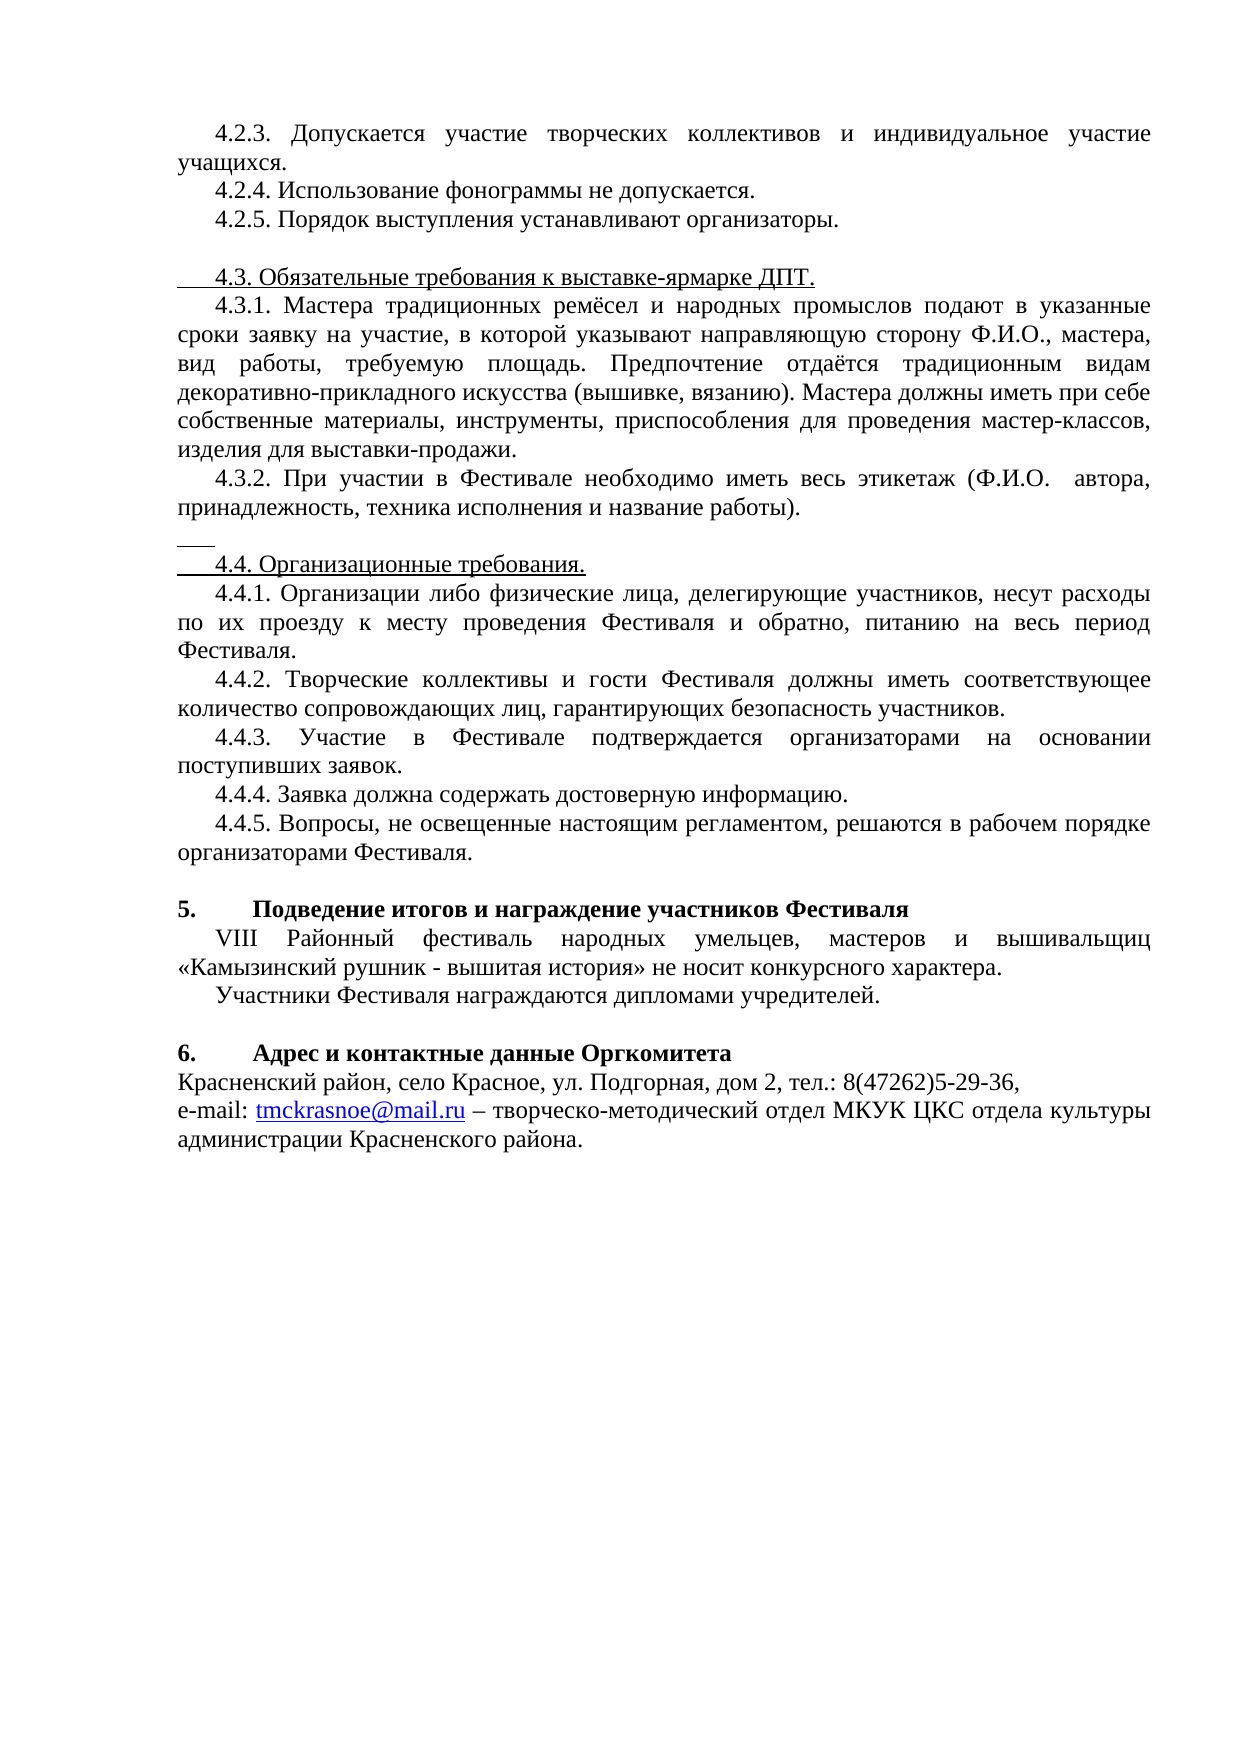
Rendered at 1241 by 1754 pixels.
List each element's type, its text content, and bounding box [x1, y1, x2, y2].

list 4.2.4. Использование фонограммы не допускается. [177, 176, 1152, 204]
list 4.4.2. Творческие коллективы и гости Фестиваля должны иметь соответствующее количество сопровождающих лиц, гарантирующих безопасность участников. [177, 664, 1152, 722]
list 4.3.1. Мастера традиционных ремёсел и народных промыслов подают в указанные сроки заявку на участие, в которой указывают направляющую сторону Ф.И.О., мастера, вид работы, требуемую площадь. Предпочтение отдаётся традиционным видам декоративно-прикладного искусства (вышивке, вязанию). Мастера должны иметь при себе собственные материалы, инструменты, приспособления для проведения мастер-классов, изделия для выставки-продажи. [177, 291, 1152, 463]
list 4.2.3. Допускается участие творческих коллективов и индивидуальное участие учащихся. [177, 118, 1152, 176]
list Адрес и контактные данные Оргкомитета [177, 1038, 1152, 1067]
list VIII Районный фестиваль народных умельцев, мастеров и вышивальщиц «Камызинский рушник - вышитая история» не носит конкурсного характера. [177, 923, 1152, 981]
list 4.3.2. При участии в Фестивале необходимо иметь весь этикетаж (Ф.И.О. автора, принадлежность, техника исполнения и название работы). [177, 463, 1152, 521]
text e-mail: tmckrasnoe@mail.ru – творческо-методический отдел МКУК ЦКС отдела культуры администрации Красненского района. [177, 1096, 1152, 1153]
text Красненский район, село Красное, ул. Подгорная, дом 2, тел.: 8(47262)5-29-36, [177, 1067, 1152, 1096]
list 4.4. Организационные требования. [177, 549, 1152, 578]
list 4.3. Обязательные требования к выставке-ярмарке ДПТ. [177, 262, 1152, 291]
list 4.4.1. Организации либо физические лица, делегирующие участников, несут расходы по их проезду к месту проведения Фестиваля и обратно, питанию на весь период Фестиваля. [177, 578, 1152, 664]
list 4.4.3. Участие в Фестивале подтверждается организаторами на основании поступивших заявок. [177, 722, 1152, 779]
list Участники Фестиваля награждаются дипломами учредителей. [177, 981, 1152, 1009]
list Подведение итогов и награждение участников Фестиваля [177, 894, 1152, 923]
list 4.2.5. Порядок выступления устанавливают организаторы. [177, 204, 1152, 233]
list 4.4.4. Заявка должна содержать достоверную информацию. [177, 779, 1152, 808]
list 4.4.5. Вопросы, не освещенные настоящим регламентом, решаются в рабочем порядке организаторами Фестиваля. [177, 808, 1152, 866]
